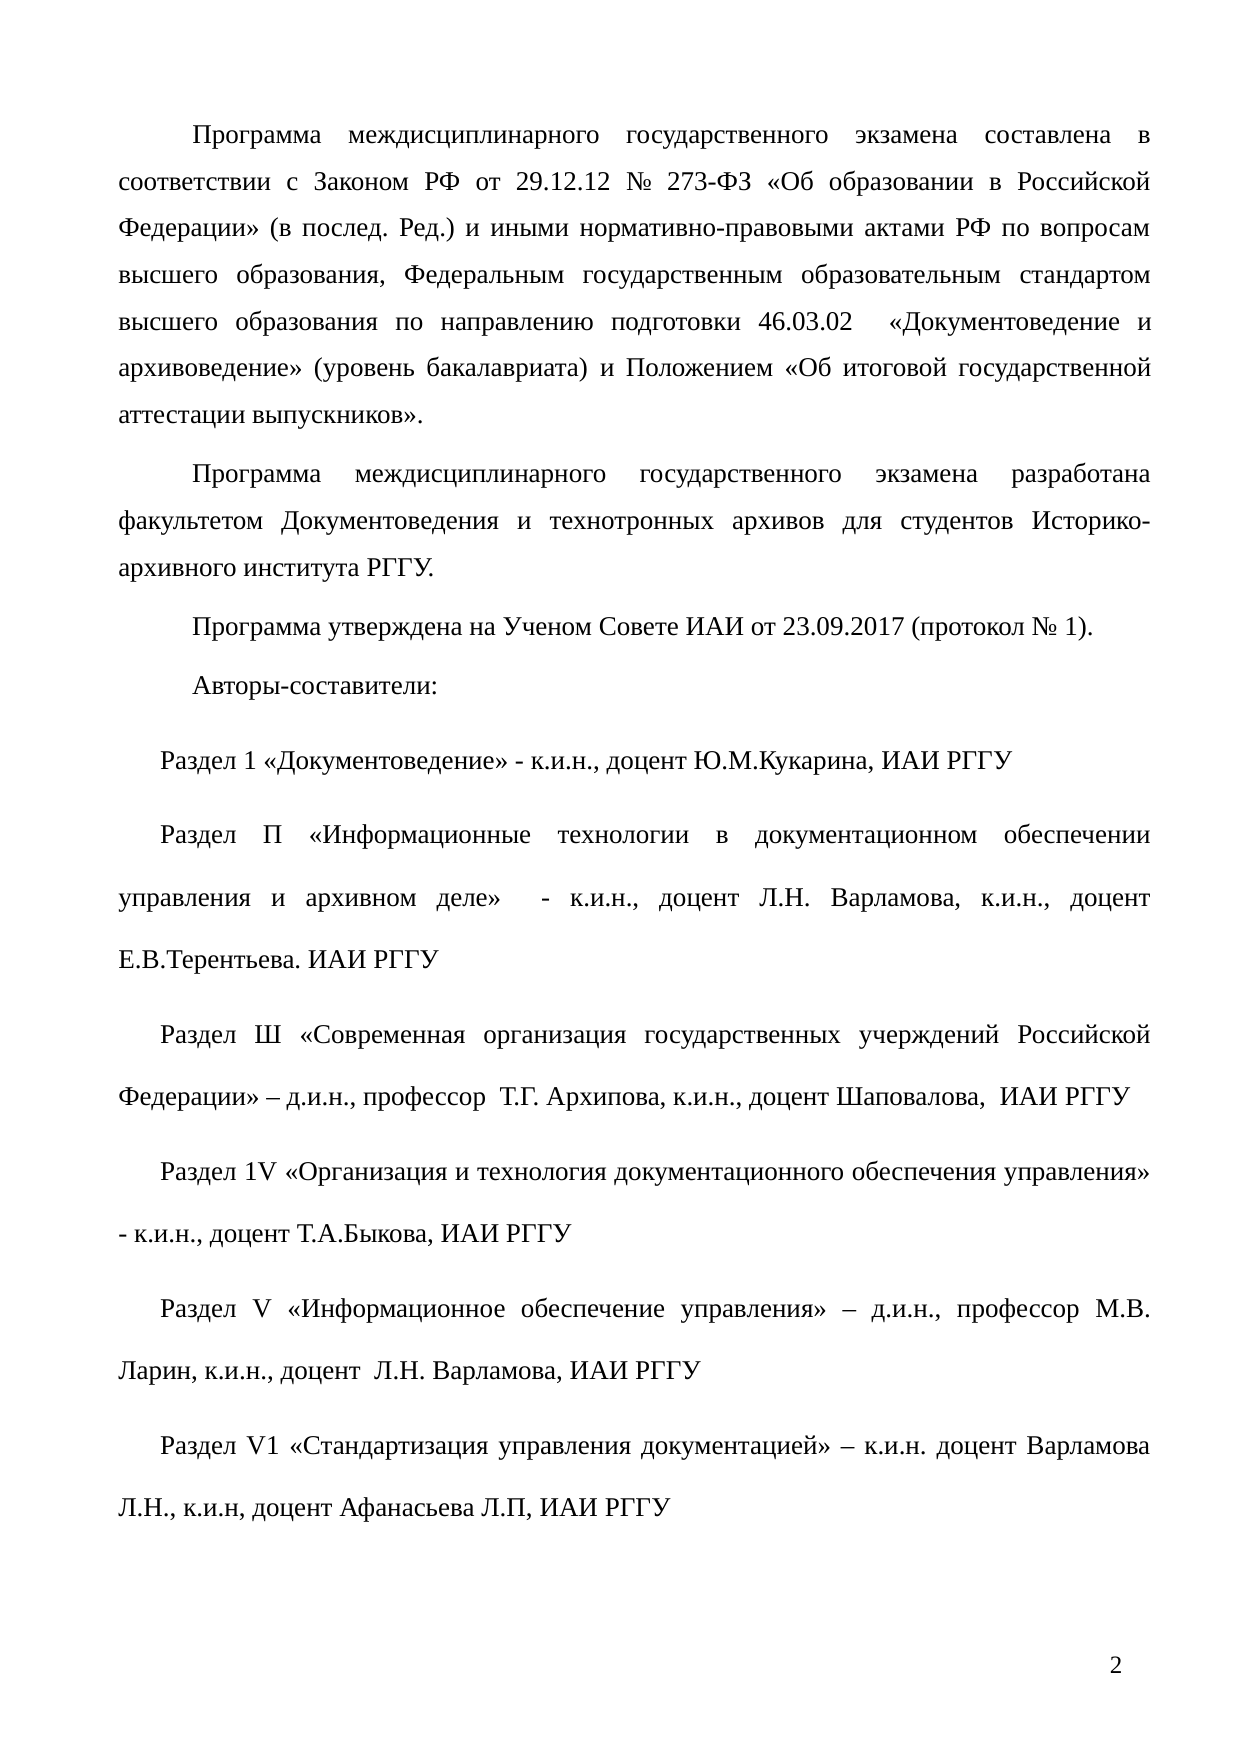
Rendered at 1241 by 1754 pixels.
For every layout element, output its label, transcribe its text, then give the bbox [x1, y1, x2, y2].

text Раздел V «Информационное обеспечение управления» – д.и.н., профессор М.В. Ларин, к.и.н., доцент Л.Н. Варламова, ИАИ РГГУ [118, 1292, 1152, 1386]
text Раздел Ш «Современная организация государственных учерждений Российской Федерации» – д.и.н., профессор Т.Г. Архипова, к.и.н., доцент Шаповалова, ИАИ РГГУ [118, 1018, 1152, 1111]
text Программа междисциплинарного государственного экзамена составлена в соответствии с Законом РФ от 29.12.12 № 273-ФЗ «Об образовании в Российской Федерации» (в послед. Ред.) и иными нормативно-правовыми актами РФ по вопросам высшего образования, Федеральным государственным образовательным стандартом высшего образования по направлению подготовки 46.03.02 «Документоведение и архивоведение» (уровень бакалавриата) и Положением «Об итоговой государственной аттестации выпускников». [118, 118, 1152, 429]
text Раздел V1 «Стандартизация управления документацией» – к.и.н. доцент Варламова Л.Н., к.и.н, доцент Афанасьева Л.П, ИАИ РГГУ [118, 1429, 1152, 1523]
text Программа утверждена на Ученом Совете ИАИ от 23.09.2017 (протокол № 1). [118, 610, 1152, 641]
text Программа междисциплинарного государственного экзамена разработана факультетом Документоведения и технотронных архивов для студентов Историко-архивного института РГГУ. [118, 457, 1152, 582]
text Раздел 1V «Организация и технология документационного обеспечения управления» - к.и.н., доцент Т.А.Быкова, ИАИ РГГУ [118, 1155, 1152, 1248]
text Раздел П «Информационные технологии в документационном обеспечении управления и архивном деле» - к.и.н., доцент Л.Н. Варламова, к.и.н., доцент Е.В.Терентьева. ИАИ РГГУ [118, 818, 1152, 974]
text Раздел 1 «Документоведение» - к.и.н., доцент Ю.М.Кукарина, ИАИ РГГУ [118, 744, 1152, 775]
text Авторы-составители: [118, 669, 1152, 700]
